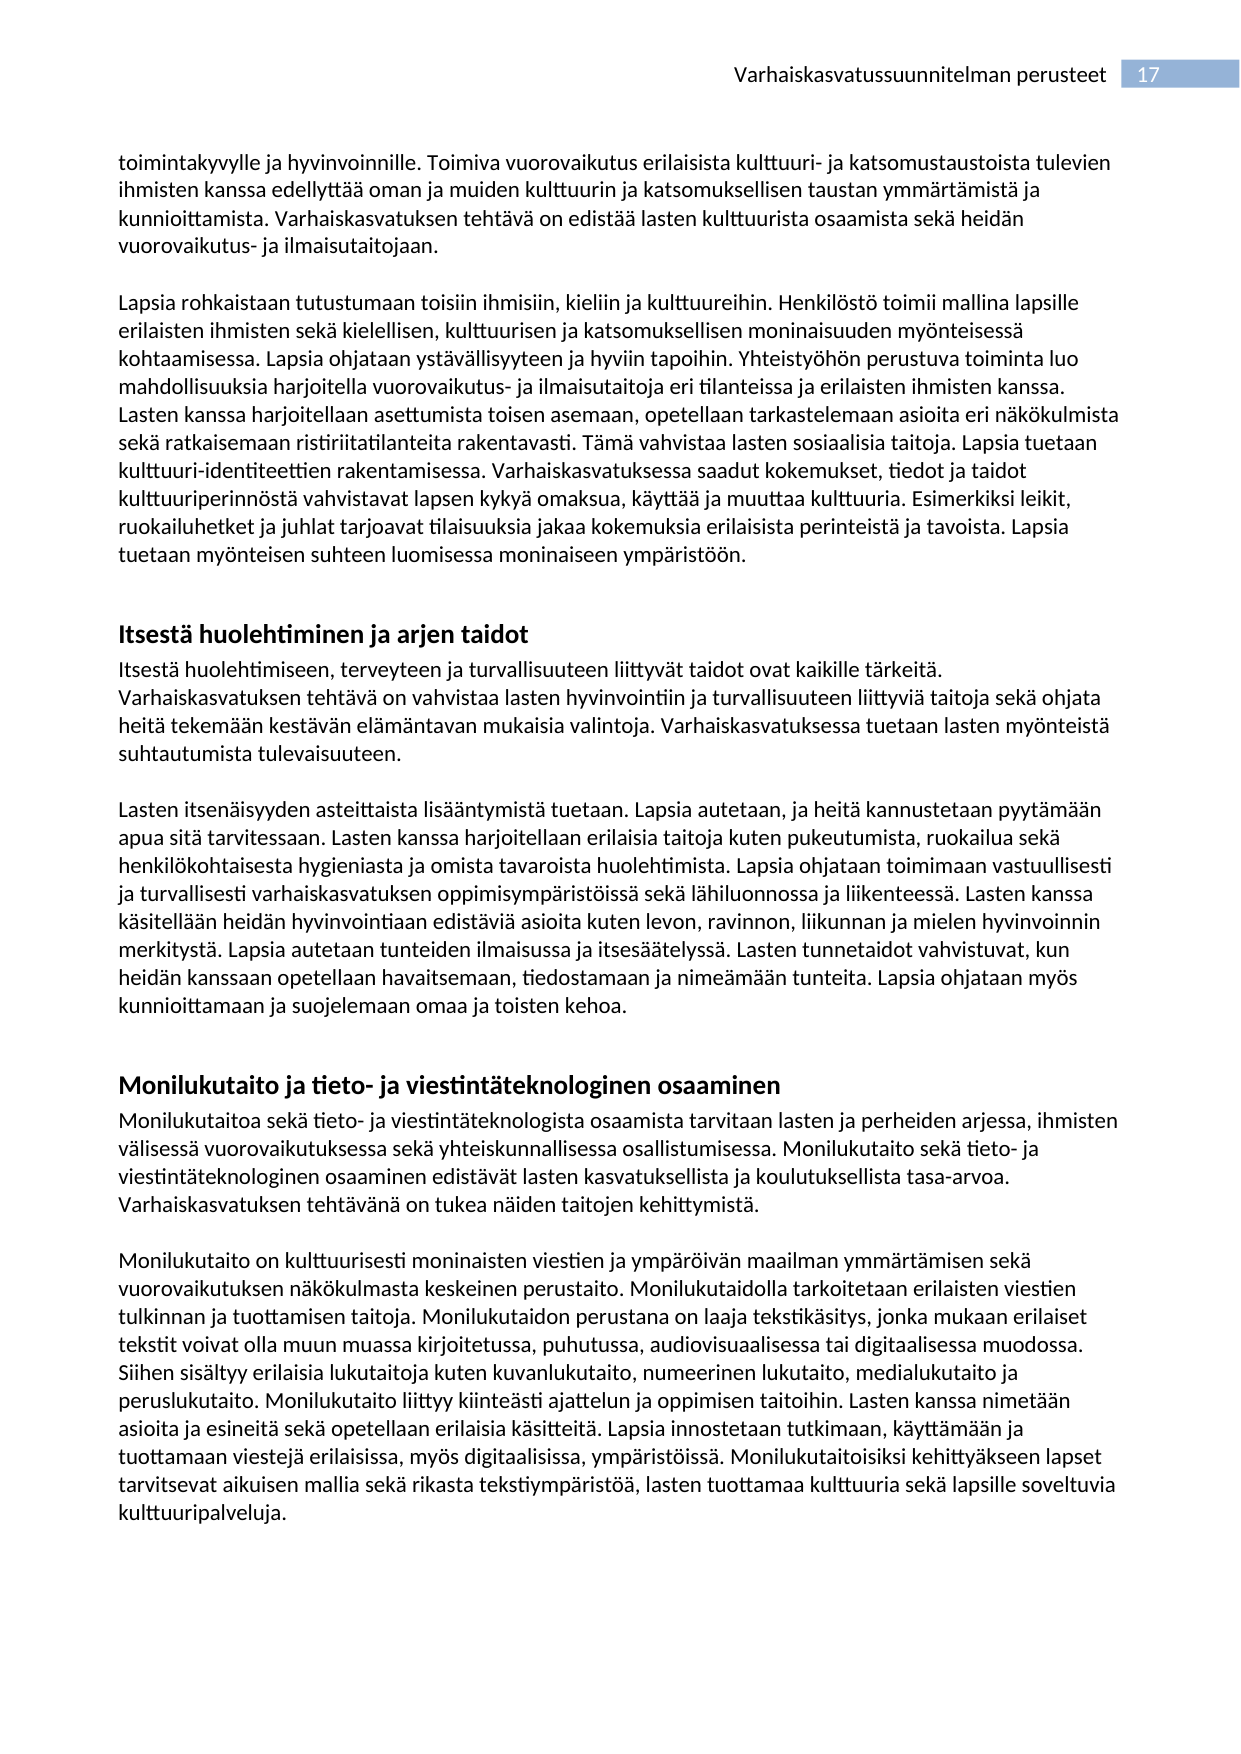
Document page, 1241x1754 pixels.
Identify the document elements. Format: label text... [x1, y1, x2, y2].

text Itsestä huolehtimiseen, terveyteen ja turvallisuuteen liittyvät taidot ovat kaikille tärkeitä. Varhaiskasvatuksen tehtävä on vahvistaa lasten hyvinvointiin ja turvallisuuteen liittyviä taitoja sekä ohjata heitä tekemään kestävän elämäntavan mukaisia valintoja. Varhaiskasvatuksessa tuetaan lasten myönteistä suhtautumista tulevaisuuteen. [118, 655, 1122, 767]
text Monilukutaitoa sekä tieto- ja viestintäteknologista osaamista tarvitaan lasten ja perheiden arjessa, ihmisten välisessä vuorovaikutuksessa sekä yhteiskunnallisessa osallistumisessa. Monilukutaito sekä tieto- ja viestintäteknologinen osaaminen edistävät lasten kasvatuksellista ja koulutuksellista tasa-arvoa. Varhaiskasvatuksen tehtävänä on tukea näiden taitojen kehittymistä. [118, 1106, 1122, 1218]
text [118, 148, 1122, 260]
subtitle Monilukutaito ja tieto- ja viestintäteknologinen osaaminen [118, 1068, 1122, 1101]
subtitle Itsestä huolehtiminen ja arjen taidot [118, 617, 1122, 650]
text Lapsia rohkaistaan tutustumaan toisiin ihmisiin, kieliin ja kulttuureihin. Henkilöstö toimii mallina lapsille erilaisten ihmisten sekä kielellisen, kulttuurisen ja katsomuksellisen moninaisuuden myönteisessä kohtaamisessa. Lapsia ohjataan ystävällisyyteen ja hyviin tapoihin. Yhteistyöhön perustuva toiminta luo mahdollisuuksia harjoitella vuorovaikutus- ja ilmaisutaitoja eri tilanteissa ja erilaisten ihmisten kanssa. Lasten kanssa harjoitellaan asettumista toisen asemaan, opetellaan tarkastelemaan asioita eri näkökulmista sekä ratkaisemaan ristiriitatilanteita rakentavasti. Tämä vahvistaa lasten sosiaalisia taitoja. Lapsia tuetaan kulttuuri-identiteettien rakentamisessa. Varhaiskasvatuksessa saadut kokemukset, tiedot ja taidot kulttuuriperinnöstä vahvistavat lapsen kykyä omaksua, käyttää ja muuttaa kulttuuria. Esimerkiksi leikit, ruokailuhetket ja juhlat tarjoavat tilaisuuksia jakaa kokemuksia erilaisista perinteistä ja tavoista. Lapsia tuetaan myönteisen suhteen luomisessa moninaiseen ympäristöön. [118, 288, 1122, 568]
text Monilukutaito on kulttuurisesti moninaisten viestien ja ympäröivän maailman ymmärtämisen sekä vuorovaikutuksen näkökulmasta keskeinen perustaito. Monilukutaidolla tarkoitetaan erilaisten viestien tulkinnan ja tuottamisen taitoja. Monilukutaidon perustana on laaja tekstikäsitys, jonka mukaan erilaiset tekstit voivat olla muun muassa kirjoitetussa, puhutussa, audiovisuaalisessa tai digitaalisessa muodossa. Siihen sisältyy erilaisia lukutaitoja kuten kuvanlukutaito, numeerinen lukutaito, medialukutaito ja peruslukutaito. Monilukutaito liittyy kiinteästi ajattelun ja oppimisen taitoihin. Lasten kanssa nimetään asioita ja esineitä sekä opetellaan erilaisia käsitteitä. Lapsia innostetaan tutkimaan, käyttämään ja tuottamaan viestejä erilaisissa, myös digitaalisissa, ympäristöissä. Monilukutaitoisiksi kehittyäkseen lapset tarvitsevat aikuisen mallia sekä rikasta tekstiympäristöä, lasten tuottamaa kulttuuria sekä lapsille soveltuvia kulttuuripalveluja. [118, 1246, 1122, 1526]
text Lasten itsenäisyyden asteittaista lisääntymistä tuetaan. Lapsia autetaan, ja heitä kannustetaan pyytämään apua sitä tarvitessaan. Lasten kanssa harjoitellaan erilaisia taitoja kuten pukeutumista, ruokailua sekä henkilökohtaisesta hygieniasta ja omista tavaroista huolehtimista. Lapsia ohjataan toimimaan vastuullisesti ja turvallisesti varhaiskasvatuksen oppimisympäristöissä sekä lähiluonnossa ja liikenteessä. Lasten kanssa käsitellään heidän hyvinvointiaan edistäviä asioita kuten levon, ravinnon, liikunnan ja mielen hyvinvoinnin merkitystä. Lapsia autetaan tunteiden ilmaisussa ja itsesäätelyssä. Lasten tunnetaidot vahvistuvat, kun heidän kanssaan opetellaan havaitsemaan, tiedostamaan ja nimeämään tunteita. Lapsia ohjataan myös kunnioittamaan ja suojelemaan omaa ja toisten kehoa. [118, 795, 1122, 1019]
